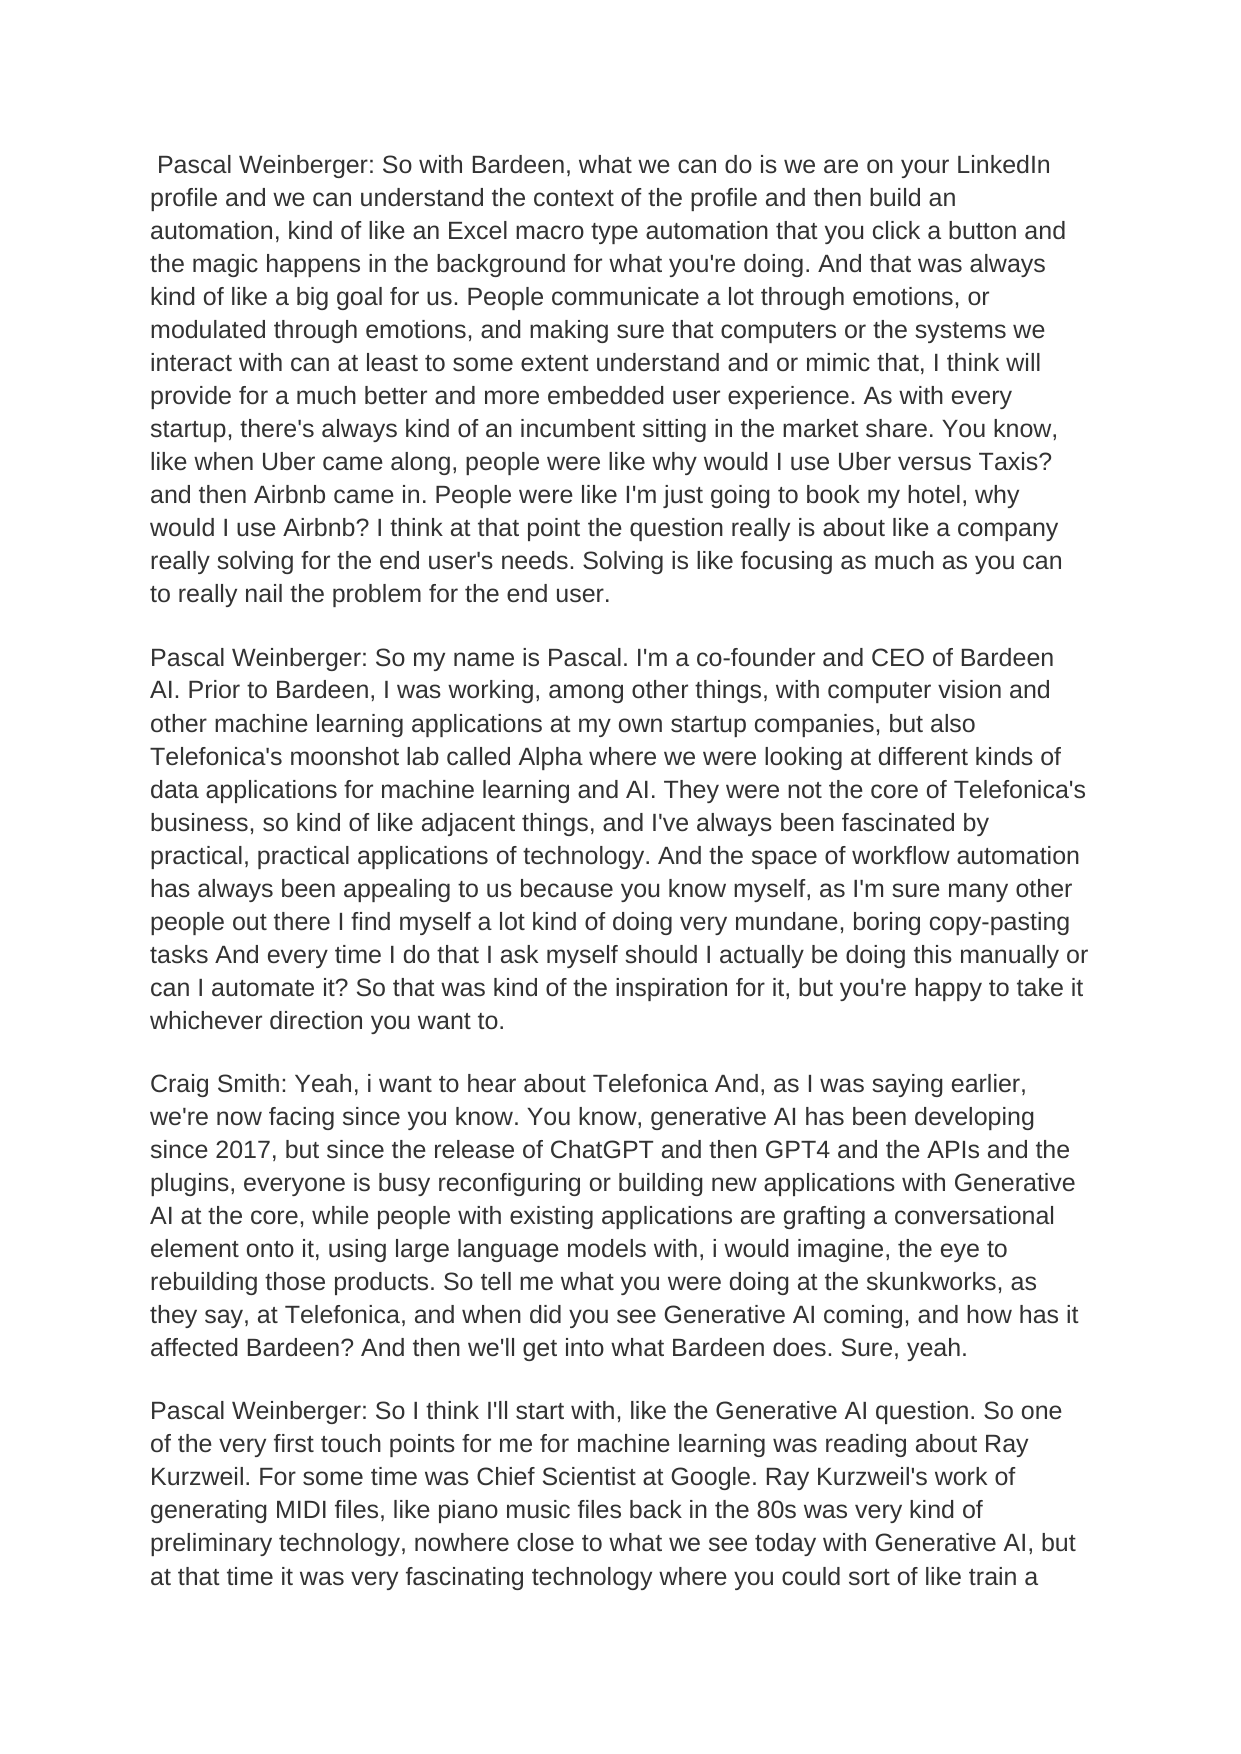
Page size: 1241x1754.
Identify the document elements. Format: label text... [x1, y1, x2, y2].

text Pascal Weinberger: So with Bardeen, what we can do is we are on your LinkedIn profile and we can understand the context of the profile and then build an automation, kind of like an Excel macro type automation that you click a button and the magic happens in the background for what you're doing. And that was always kind of like a big goal for us. People communicate a lot through emotions, or modulated through emotions, and making sure that computers or the systems we interact with can at least to some extent understand and or mimic that, I think will provide for a much better and more embedded user experience. As with every startup, there's always kind of an incumbent sitting in the market share. You know, like when Uber came along, people were like why would I use Uber versus Taxis? and then Airbnb came in. People were like I'm just going to book my hotel, why would I use Airbnb? I think at that point the question really is about like a company really solving for the end user's needs. Solving is like focusing as much as you can to really nail the problem for the end user. [150, 150, 1090, 608]
text Craig Smith: Yeah, i want to hear about Telefonica And, as I was saying earlier, we're now facing since you know. You know, generative AI has been developing since 2017, but since the release of ChatGPT and then GPT4 and the APIs and the plugins, everyone is busy reconfiguring or building new applications with Generative AI at the core, while people with existing applications are grafting a conversational element onto it, using large language models with, i would imagine, the eye to rebuilding those products. So tell me what you were doing at the skunkworks, as they say, at Telefonica, and when did you see Generative AI coming, and how has it affected Bardeen? And then we'll get into what Bardeen does. Sure, yeah. [150, 1069, 1090, 1362]
text Pascal Weinberger: So my name is Pascal. I'm a co-founder and CEO of Bardeen AI. Prior to Bardeen, I was working, among other things, with computer vision and other machine learning applications at my own startup companies, but also Telefonica's moonshot lab called Alpha where we were looking at different kinds of data applications for machine learning and AI. They were not the core of Telefonica's business, so kind of like adjacent things, and I've always been fascinated by practical, practical applications of technology. And the space of workflow automation has always been appealing to us because you know myself, as I'm sure many other people out there I find myself a lot kind of doing very mundane, boring copy-pasting tasks And every time I do that I ask myself should I actually be doing this manually or can I automate it? So that was kind of the inspiration for it, but you're happy to take it whichever direction you want to. [150, 642, 1090, 1034]
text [150, 1396, 1090, 1590]
